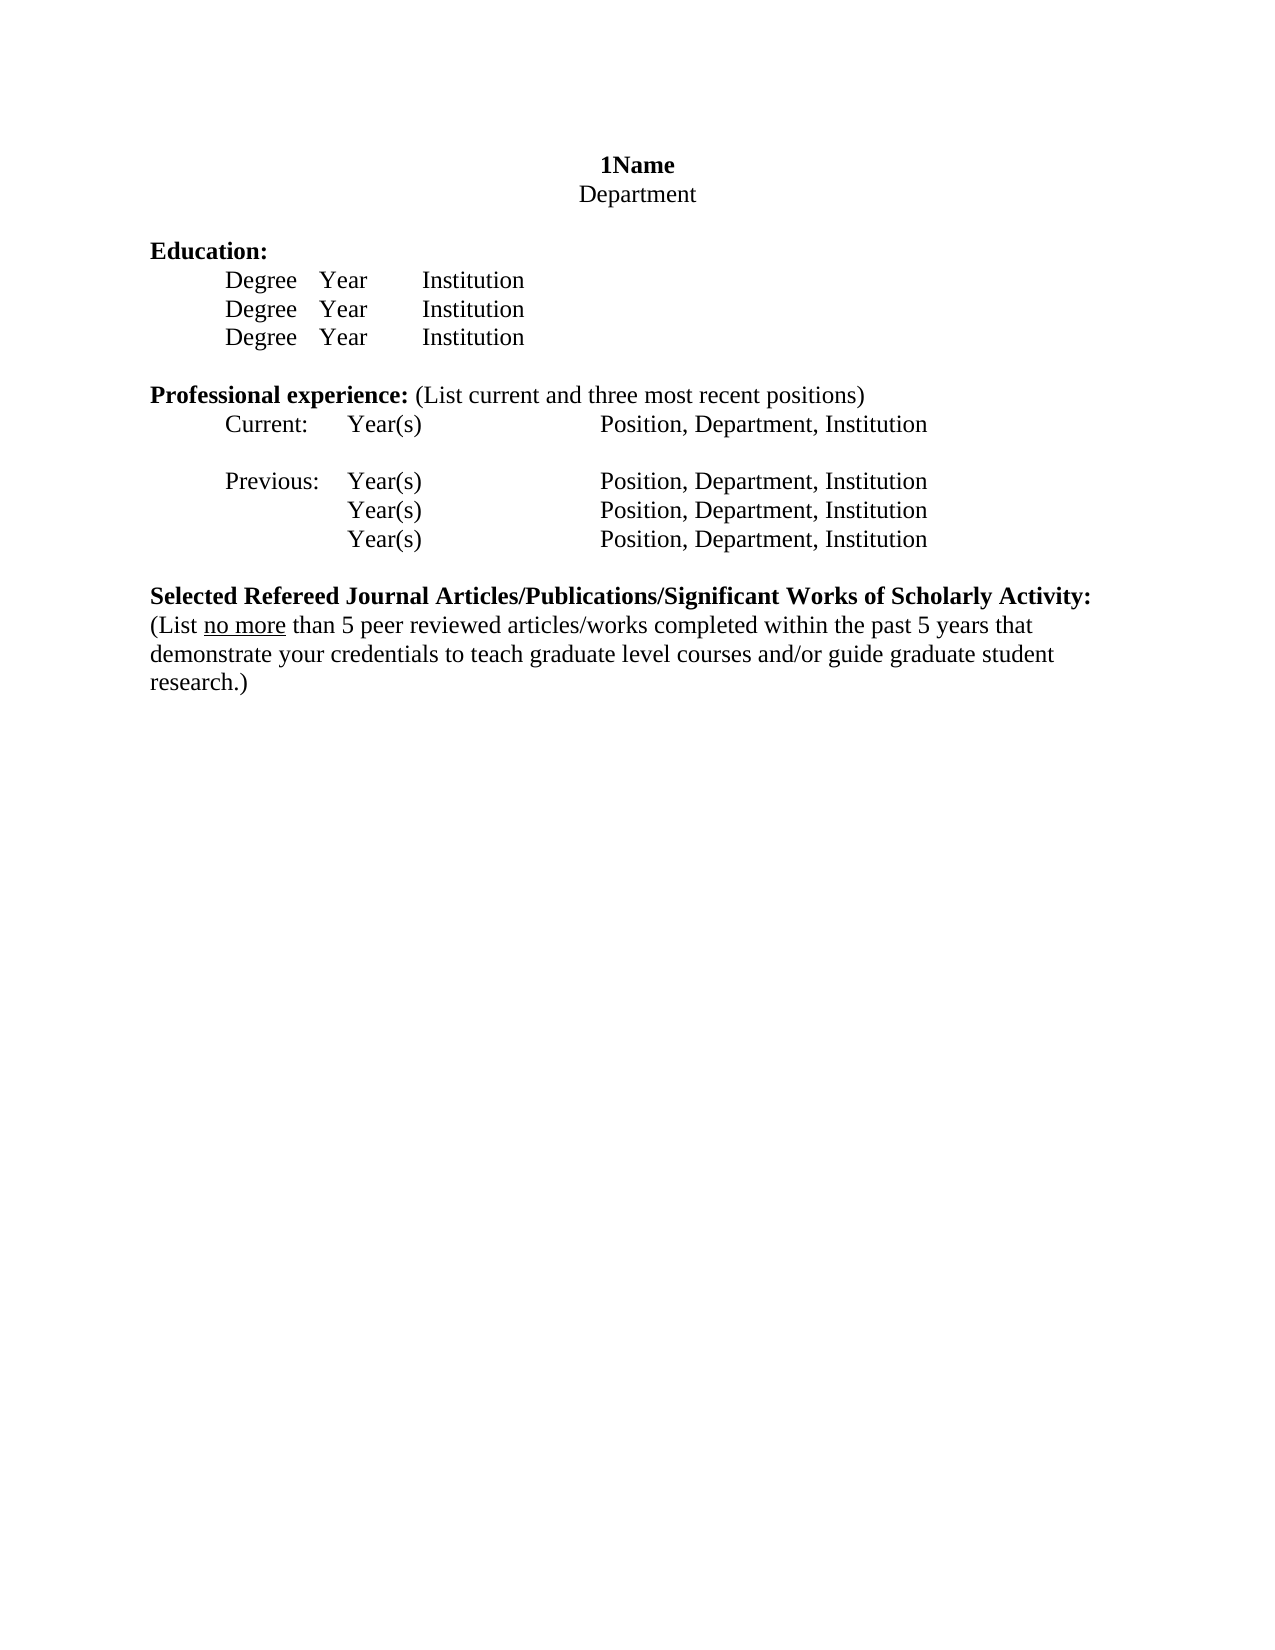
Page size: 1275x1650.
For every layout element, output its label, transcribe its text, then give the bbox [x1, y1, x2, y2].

text Degree Year Institution [150, 294, 1125, 322]
text Professional experience: (List current and three most recent positions) [150, 380, 1125, 409]
text Department [150, 179, 1125, 207]
text Year(s) Position, Department, Institution [150, 495, 1125, 524]
text Degree Year Institution [150, 265, 1125, 294]
text Degree Year Institution [150, 322, 1125, 351]
text (List no more than 5 peer reviewed articles/works completed within the past 5 years that demonstrate your credentials to teach graduate level courses and/or guide graduate student research.) [150, 610, 1125, 696]
text Current: Year(s) Position, Department, Institution [150, 409, 1125, 437]
text Education: [150, 236, 1125, 265]
text Previous: Year(s) Position, Department, Institution [150, 466, 1125, 495]
text Selected Refereed Journal Articles/Publications/Significant Works of Scholarly Activity: [150, 581, 1125, 610]
text Name [150, 150, 1125, 179]
text Year(s) Position, Department, Institution [150, 524, 1125, 552]
